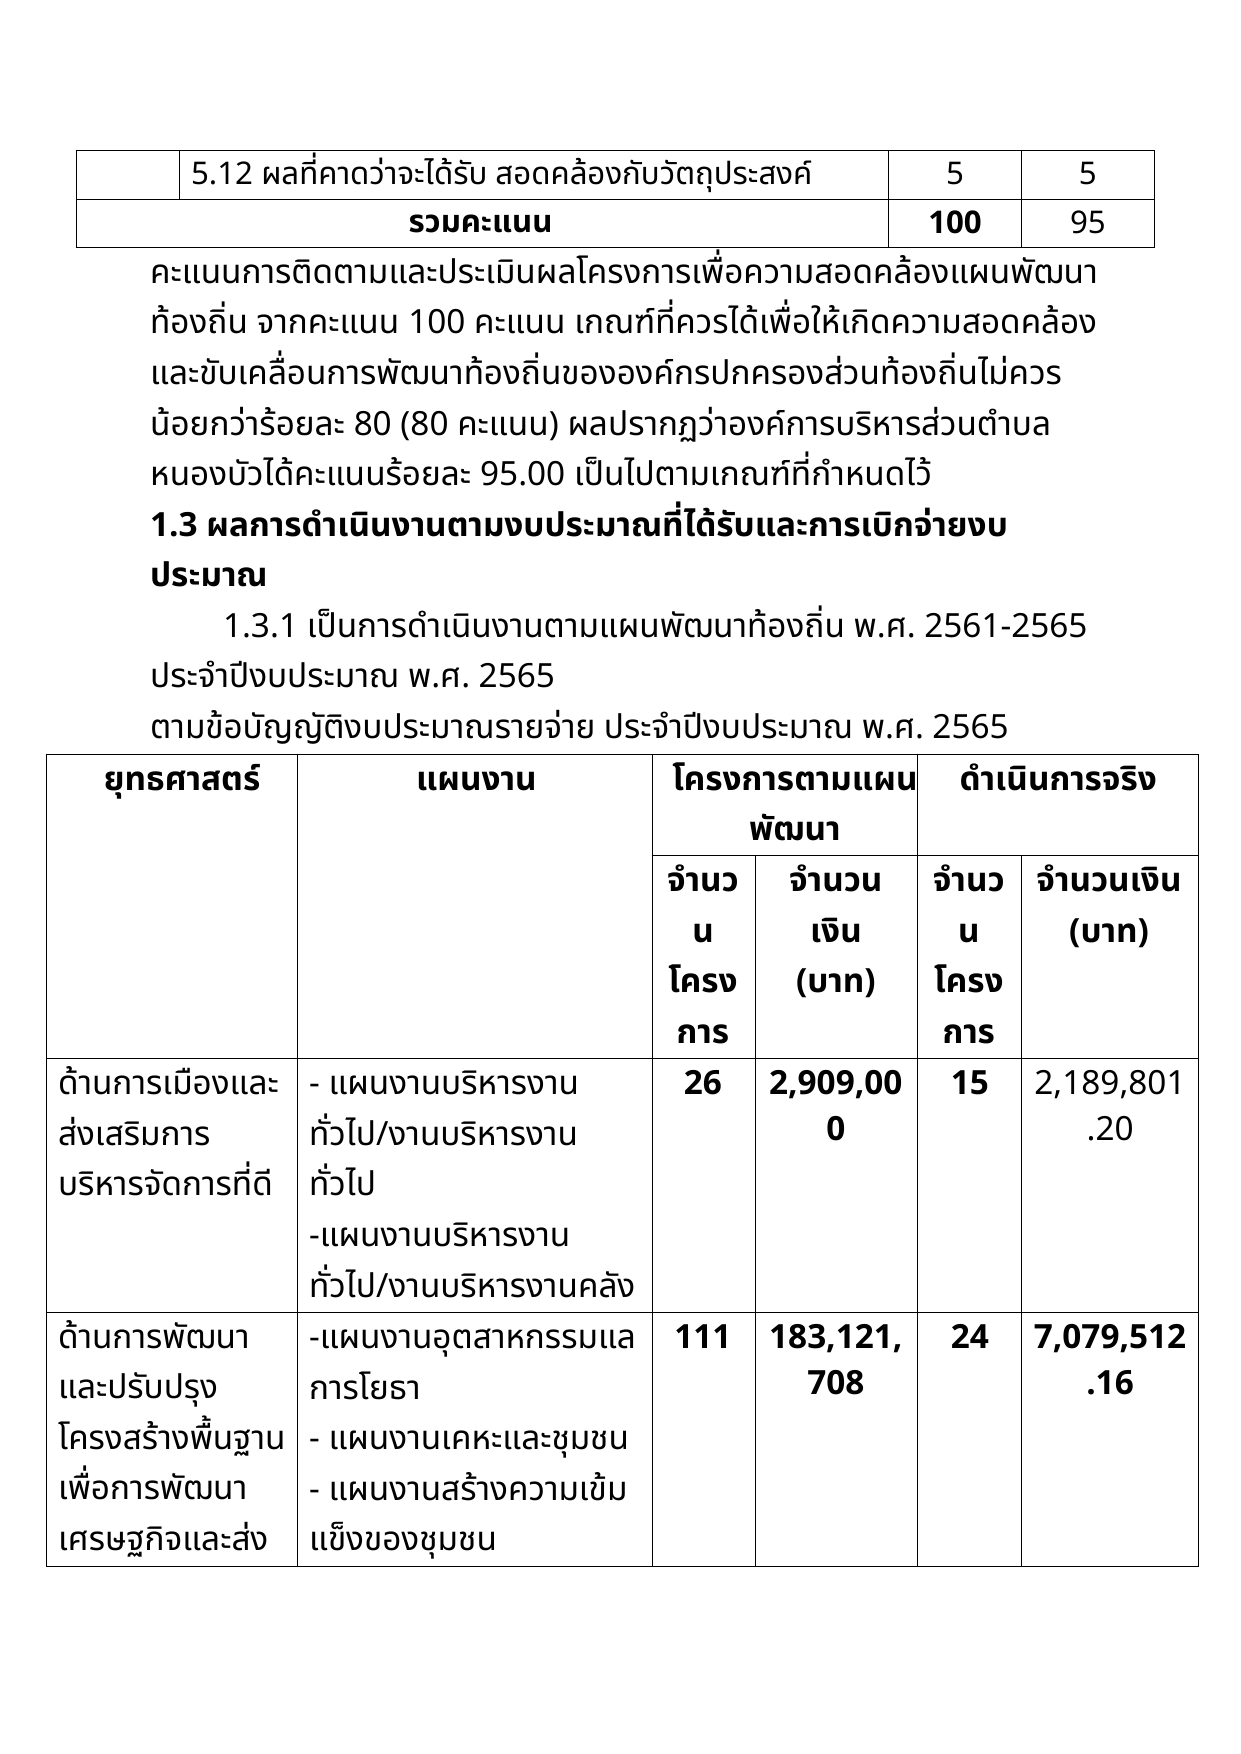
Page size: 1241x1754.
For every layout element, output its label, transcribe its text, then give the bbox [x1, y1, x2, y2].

table_cell 15 [918, 1059, 1021, 1312]
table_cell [47, 1313, 297, 1566]
table_cell 7,079,512.16 [1022, 1313, 1198, 1566]
text 1.3.1 เป็นการดำเนินงานตามแผนพัฒนาท้องถิ่น พ.ศ. 2561-2565 ประจำปีงบประมาณ พ.ศ. 2565 [150, 602, 1110, 703]
table_cell 5 [1022, 151, 1154, 198]
text ตามข้อบัญญัติงบประมาณรายจ่าย ประจำปีงบประมาณ พ.ศ. 2565 [150, 703, 1110, 753]
table_cell 2,909,000 [756, 1059, 917, 1312]
table_cell จำนวนเงิน (บาท) [756, 856, 917, 1058]
table_cell [77, 151, 179, 198]
table_cell ด้านการเมืองและส่งเสริมการบริหารจัดการที่ดี [47, 1059, 297, 1312]
table_cell 95 [1022, 200, 1154, 247]
table_cell 111 [653, 1313, 755, 1566]
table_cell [298, 1313, 652, 1566]
table_cell 26 [653, 1059, 755, 1312]
table_cell 5 [889, 151, 1021, 198]
table_header ยุทธศาสตร์ [47, 755, 297, 1058]
table_header ดำเนินการจริง [918, 755, 1198, 855]
table_cell รวมคะแนน [77, 200, 888, 247]
table_cell 2,189,801.20 [1022, 1059, 1198, 1312]
table_header โครงการตามแผนพัฒนา [653, 755, 917, 855]
text คะแนนการติดตามและประเมินผลโครงการเพื่อความสอดคล้องแผนพัฒนาท้องถิ่น จากคะแนน 100 คะแนน เกณฑ์ที่ควรได้เพื่อให้เกิดความสอดคล้องและขับเคลื่อนการพัฒนาท้องถิ่นขององค์กรปกครองส่วนท้องถิ่นไม่ควรน้อยกว่าร้อยละ 80 (80 คะแนน) ผลปรากฏว่าองค์การบริหารส่วนตำบลหนองบัวได้คะแนนร้อยละ 95.00 เป็นไปตามเกณฑ์ที่กำหนดไว้ [150, 248, 1110, 501]
table_cell 5.12 ผลที่คาดว่าจะได้รับ สอดคล้องกับวัตถุประสงค์ [180, 151, 888, 198]
table_cell จำนวนโครงการ [653, 856, 755, 1058]
text 1.3 ผลการดำเนินงานตามงบประมาณที่ได้รับและการเบิกจ่ายงบประมาณ [150, 501, 1110, 602]
table_header แผนงาน [298, 755, 652, 1058]
table_cell จำนวนโครงการ [918, 856, 1021, 1058]
table_cell - แผนงานบริหารงานทั่วไป/งานบริหารงานทั่วไป -แผนงานบริหารงานทั่วไป/งานบริหารงานคลัง [298, 1059, 652, 1312]
table_cell 183,121,708 [756, 1313, 917, 1566]
table_cell 24 [918, 1313, 1021, 1566]
table_cell จำนวนเงิน (บาท) [1022, 856, 1198, 1058]
table_cell 100 [889, 200, 1021, 247]
